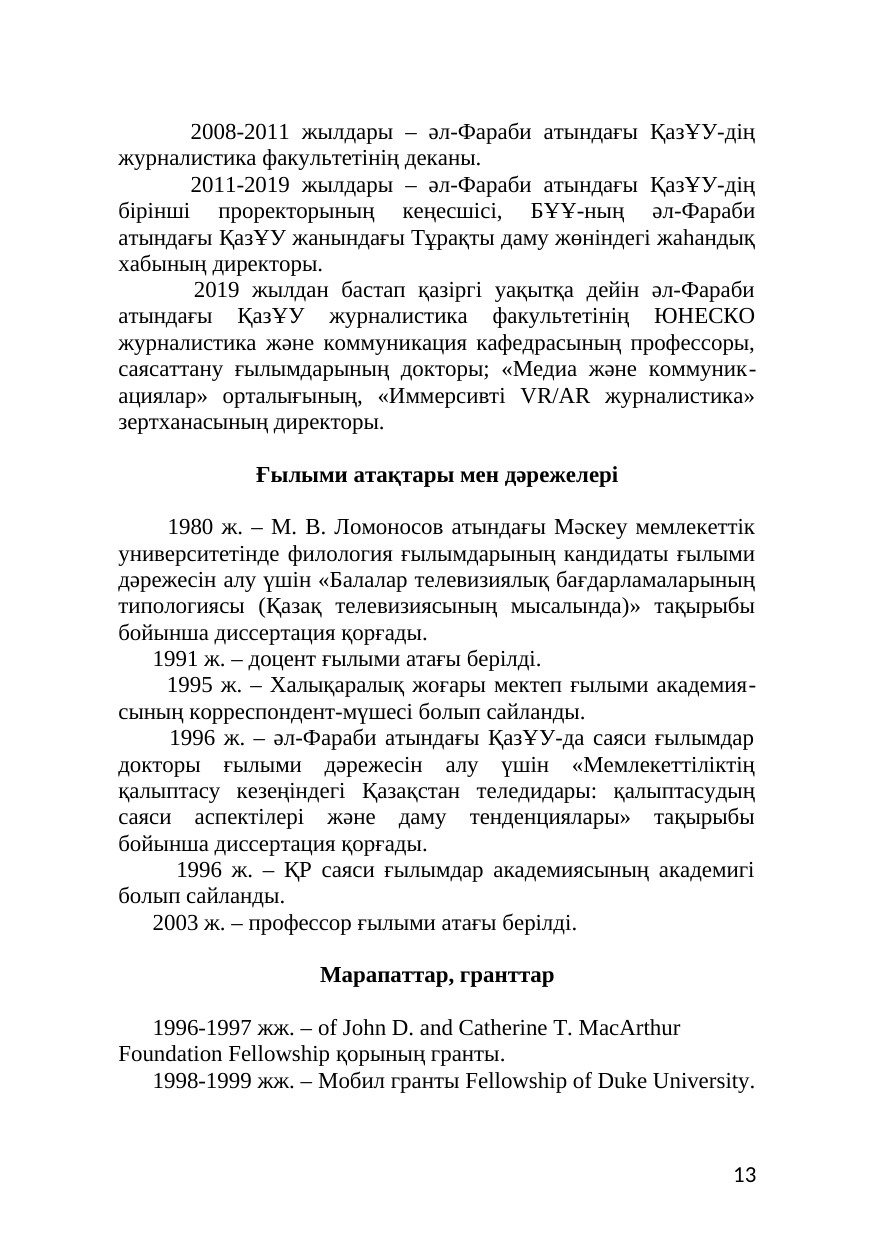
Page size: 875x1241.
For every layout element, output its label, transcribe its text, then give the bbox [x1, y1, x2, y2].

text 1980 ж. – М. В. Ломоносов атындағы Мәскеу мемлекеттік университетінде филология ғылымдарының кандидаты ғылыми дәрежесін алу үшін «Балалар телевизиялық бағдарламаларының типологиясы (Қазақ телевизиясының мысалында)» тақырыбы бойынша диссертация қорғады. [118, 513, 756, 645]
text Марапаттар, гранттар [118, 961, 756, 988]
text 2019 жылдан бастап қазіргі уақытқа дейін әл-Фараби атындағы ҚазҰУ журналистика факультетінің ЮНЕСКО журналистика және коммуникация кафедрасының профессоры, саясаттану ғылымдарының докторы; «Медиа және коммуникациялар» орталығының, «Иммерсивті VR/AR журналистика» зертханасының директоры. [118, 276, 756, 434]
text 1996-1997 жж. – of John D. and Catherine T. MacArthur Foundation Fellowship қорының гранты. [118, 1014, 756, 1067]
text 2011-2019 жылдары – әл-Фараби атындағы ҚазҰУ-дің бірінші проректорының кеңесшісі, БҰҰ-ның әл-Фараби атындағы ҚазҰУ жанындағы Тұрақты даму жөніндегі жаһандық хабының директоры. [118, 171, 756, 276]
text 1996 ж. – әл-Фараби атындағы ҚазҰУ-да саяси ғылымдар докторы ғылыми дәрежесін алу үшін «Мемлекеттіліктің қалыптасу кезеңіндегі Қазақстан теледидары: қалыптасудың саяси аспектілері және даму тенденциялары» тақырыбы бойынша диссертация қорғады. [118, 724, 756, 856]
text 1998-1999 жж. – Мобил гранты Fellowship of Duke University. [118, 1067, 756, 1093]
text 2003 ж. – профессор ғылыми атағы берілді. [118, 909, 756, 935]
text 1991 ж. – доцент ғылыми атағы берілді. [118, 645, 756, 672]
text 1996 ж. – ҚР саяси ғылымдар академиясының академигі болып сайланды. [118, 856, 756, 909]
text 1995 ж. – Халықаралық жоғары мектеп ғылыми академиясының корреспондент-мүшесі болып сайланды. [118, 672, 756, 724]
text Ғылыми атақтары мен дәрежелері [118, 461, 756, 487]
text 2008-2011 жылдары – әл-Фараби атындағы ҚазҰУ-дің журналистика факультетінің деканы. [118, 118, 756, 171]
